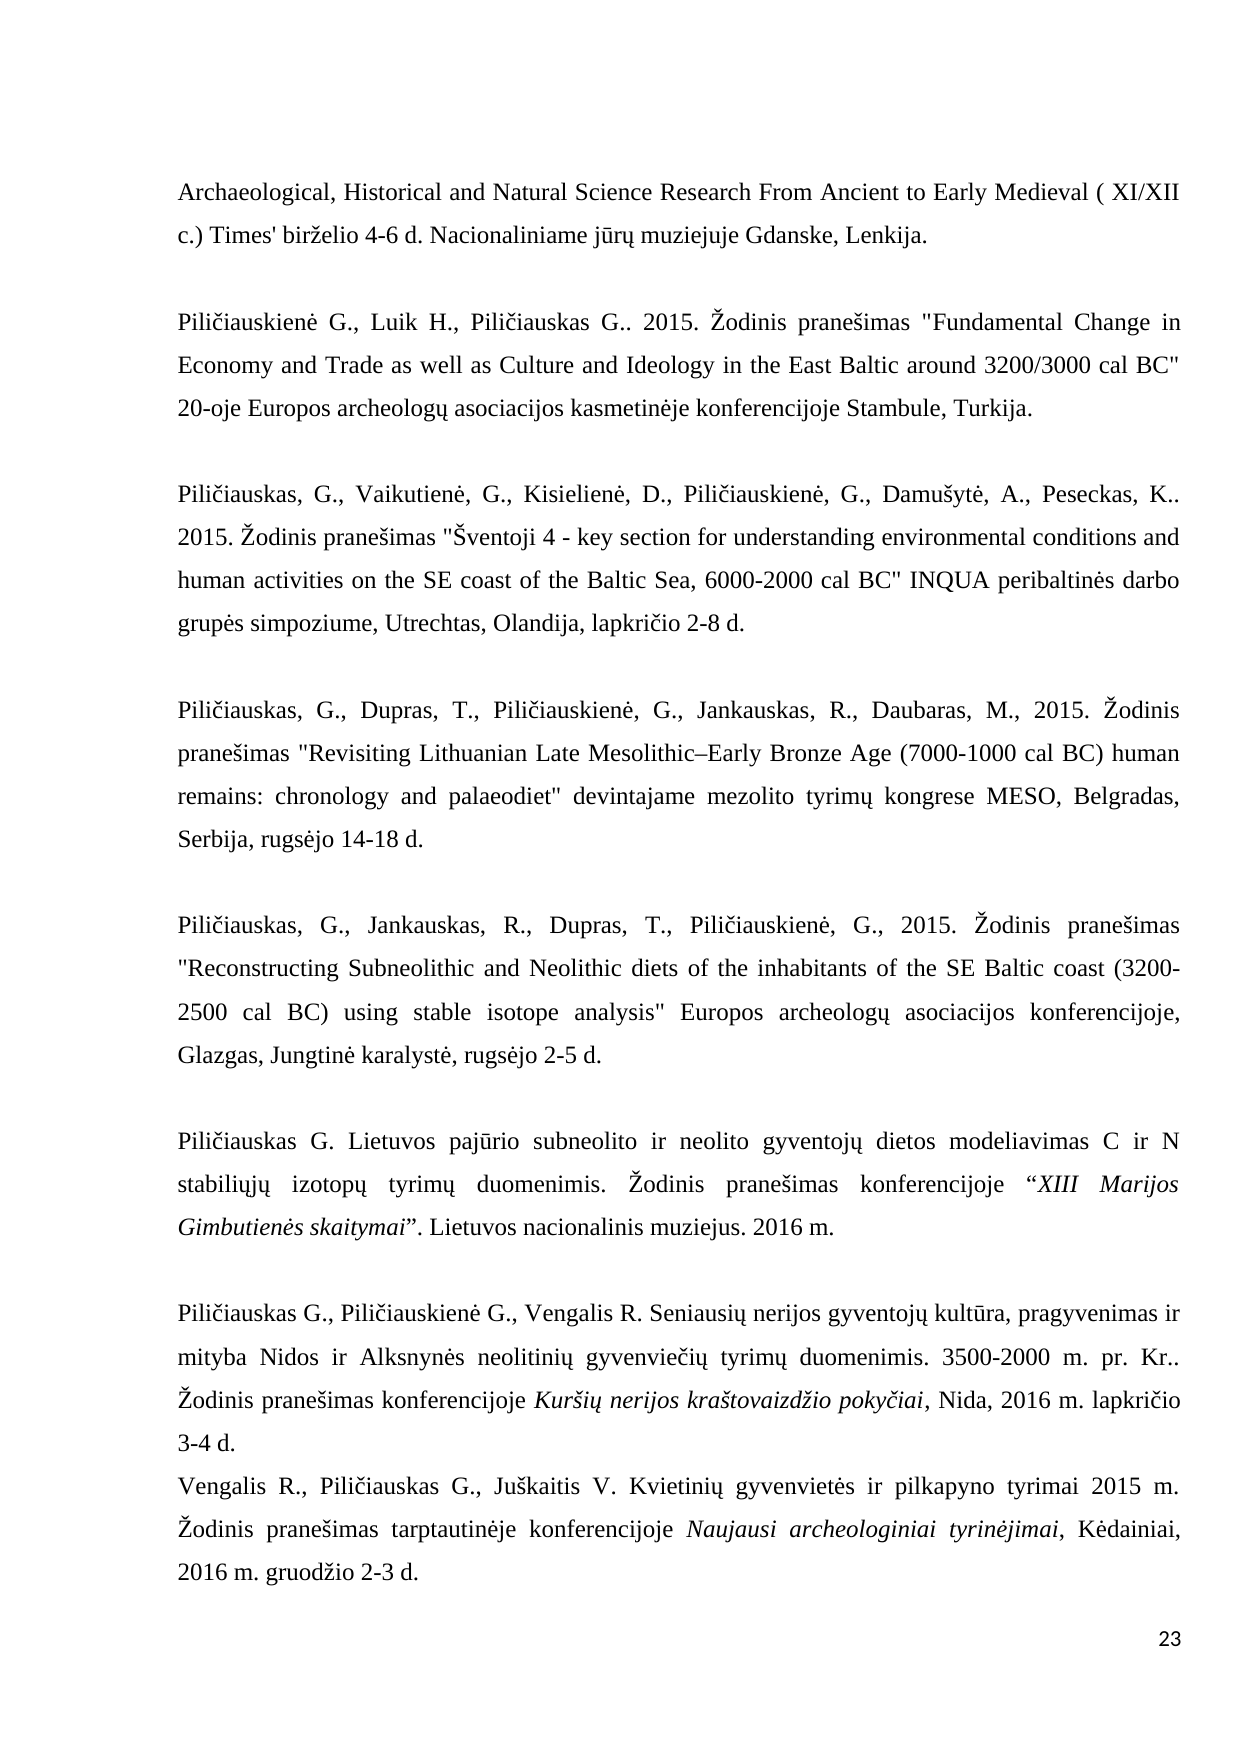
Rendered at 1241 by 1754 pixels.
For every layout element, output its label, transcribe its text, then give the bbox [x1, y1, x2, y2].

text Piličiauskas G. Lietuvos pajūrio subneolito ir neolito gyventojų dietos modeliavimas C ir N stabiliųjų izotopų tyrimų duomenimis. Žodinis pranešimas konferencijoje “XIII Marijos Gimbutienės skaitymai”. Lietuvos nacionalinis muziejus. 2016 m. [177, 1126, 1181, 1241]
text Piličiauskas, G., Jankauskas, R., Dupras, T., Piličiauskienė, G., 2015. Žodinis pranešimas "Reconstructing Subneolithic and Neolithic diets of the inhabitants of the SE Baltic coast (3200-2500 cal BC) using stable isotope analysis" Europos archeologų asociacijos konferencijoje, Glazgas, Jungtinė karalystė, rugsėjo 2-5 d. [177, 910, 1181, 1068]
text Piličiauskas, G., Dupras, T., Piličiauskienė, G., Jankauskas, R., Daubaras, M., 2015. Žodinis pranešimas "Revisiting Lithuanian Late Mesolithic–Early Bronze Age (7000-1000 cal BC) human remains: chronology and palaeodiet" devintajame mezolito tyrimų kongrese MESO, Belgradas, Serbija, rugsėjo 14-18 d. [177, 695, 1181, 853]
text Piličiauskienė G., Luik H., Piličiauskas G.. 2015. Žodinis pranešimas "Fundamental Change in Economy and Trade as well as Culture and Ideology in the East Baltic around 3200/3000 cal BC" 20-oje Europos archeologų asociacijos kasmetinėje konferencijoje Stambule, Turkija. [177, 307, 1181, 422]
text Vengalis R., Piličiauskas G., Juškaitis V. Kvietinių gyvenvietės ir pilkapyno tyrimai 2015 m. Žodinis pranešimas tarptautinėje konferencijoje Naujausi archeologiniai tyrinėjimai, Kėdainiai, 2016 m. gruodžio 2-3 d. [177, 1471, 1181, 1586]
text Piličiauskas, G., Vaikutienė, G., Kisielienė, D., Piličiauskienė, G., Damušytė, A., Peseckas, K.. 2015. Žodinis pranešimas "Šventoji 4 - key section for understanding environmental conditions and human activities on the SE coast of the Baltic Sea, 6000-2000 cal BC" INQUA peribaltinės darbo grupės simpoziume, Utrechtas, Olandija, lapkričio 2-8 d. [177, 479, 1181, 637]
text Piličiauskas G., Piličiauskienė G., Vengalis R. Seniausių nerijos gyventojų kultūra, pragyvenimas ir mityba Nidos ir Alksnynės neolitinių gyvenviečių tyrimų duomenimis. 3500-2000 m. pr. Kr.. Žodinis pranešimas konferencijoje Kuršių nerijos kraštovaizdžio pokyčiai, Nida, 2016 m. lapkričio 3-4 d. [177, 1298, 1181, 1457]
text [177, 177, 1181, 249]
